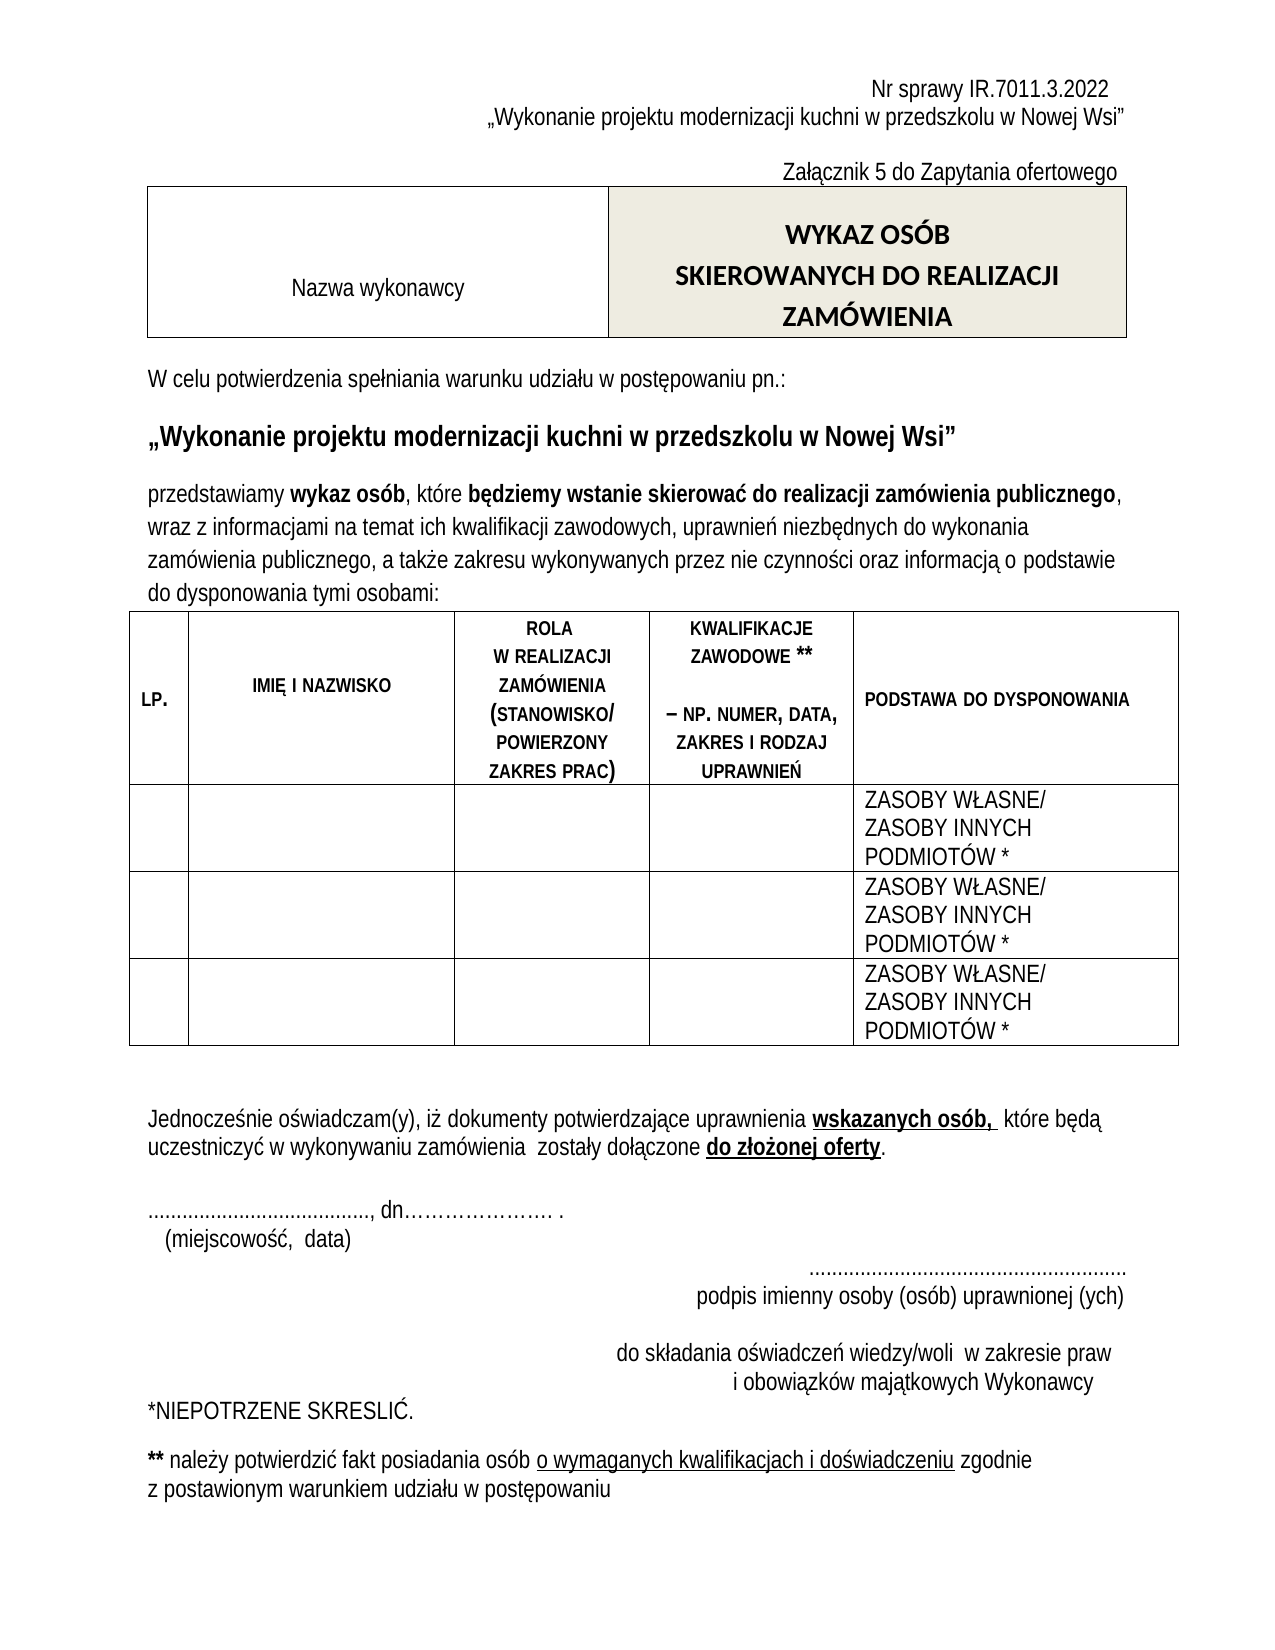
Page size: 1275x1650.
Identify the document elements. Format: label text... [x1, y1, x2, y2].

table_cell [130, 785, 188, 871]
text i obowiązków majątkowych Wykonawcy [148, 1367, 1127, 1396]
table_cell ZASOBY WŁASNE/ ZASOBY INNYCH PODMIOTÓW * [854, 785, 1178, 871]
text Załącznik 5 do Zapytania ofertowego [148, 157, 1127, 186]
table_cell [189, 785, 454, 871]
text Jednocześnie oświadczam(y), iż dokumenty potwierdzające uprawnienia wskazanych osób, które będą uczestniczyć w wykonywaniu zamówienia zostały dołączone do złożonej oferty. [148, 1104, 1127, 1161]
table_cell [455, 872, 649, 958]
table_header kwalifikacje zawodowe ** – np. numer, data, zakres i rodzaj uprawnień [650, 612, 853, 784]
table_cell [189, 872, 454, 958]
text podpis imienny osoby (osób) uprawnionej (ych) do składania oświadczeń wiedzy/woli w zakresie praw [148, 1281, 1127, 1367]
table_cell ZASOBY WŁASNE/ ZASOBY INNYCH PODMIOTÓW * [854, 959, 1178, 1044]
table_cell [650, 959, 853, 1044]
text przedstawiamy wykaz osób, które będziemy wstanie skierować do realizacji zamówienia publicznego, wraz z informacjami na temat ich kwalifikacji zawodowych, uprawnień niezbędnych do wykonania zamówienia publicznego, a także zakresu wykonywanych przez nie czynności oraz informacją o podstawie do dysponowania tymi osobami: [148, 479, 1127, 606]
table_cell [455, 959, 649, 1044]
text ......................................., dn…………………. . [148, 1195, 1127, 1224]
table_cell [130, 872, 188, 958]
text W celu potwierdzenia spełniania warunku udziału w postępowaniu pn.: [148, 364, 1127, 393]
text ** należy potwierdzić fakt posiadania osób o wymaganych kwalifikacjach i doświadczeniu zgodnie z postawionym warunkiem udziału w postępowaniu [148, 1445, 1127, 1502]
table_cell [650, 785, 853, 871]
table_header imię i nazwisko [189, 612, 454, 784]
table_cell [650, 872, 853, 958]
table_cell [189, 959, 454, 1044]
table_header lp. [130, 612, 188, 784]
table_header Nazwa wykonawcy [148, 187, 608, 337]
table_header WYKAZ OSÓB SKIEROWANYCH DO REALIZACJI ZAMÓWIENIA [609, 187, 1126, 337]
table_cell ZASOBY WŁASNE/ ZASOBY INNYCH PODMIOTÓW * [854, 872, 1178, 958]
table_header podstawa do dysponowania [854, 612, 1178, 784]
text (miejscowość, data) [148, 1224, 1127, 1252]
table_header rola w realizacji zamówienia (stanowisko/ powierzony zakres prac) [455, 612, 649, 784]
table_cell [455, 785, 649, 871]
text ........................................................ [664, 1252, 1127, 1281]
table_cell [130, 959, 188, 1044]
text *NIEPOTRZENE SKRESLIĆ. [148, 1396, 1098, 1424]
text „Wykonanie projektu modernizacji kuchni w przedszkolu w Nowej Wsi” [148, 419, 1127, 453]
